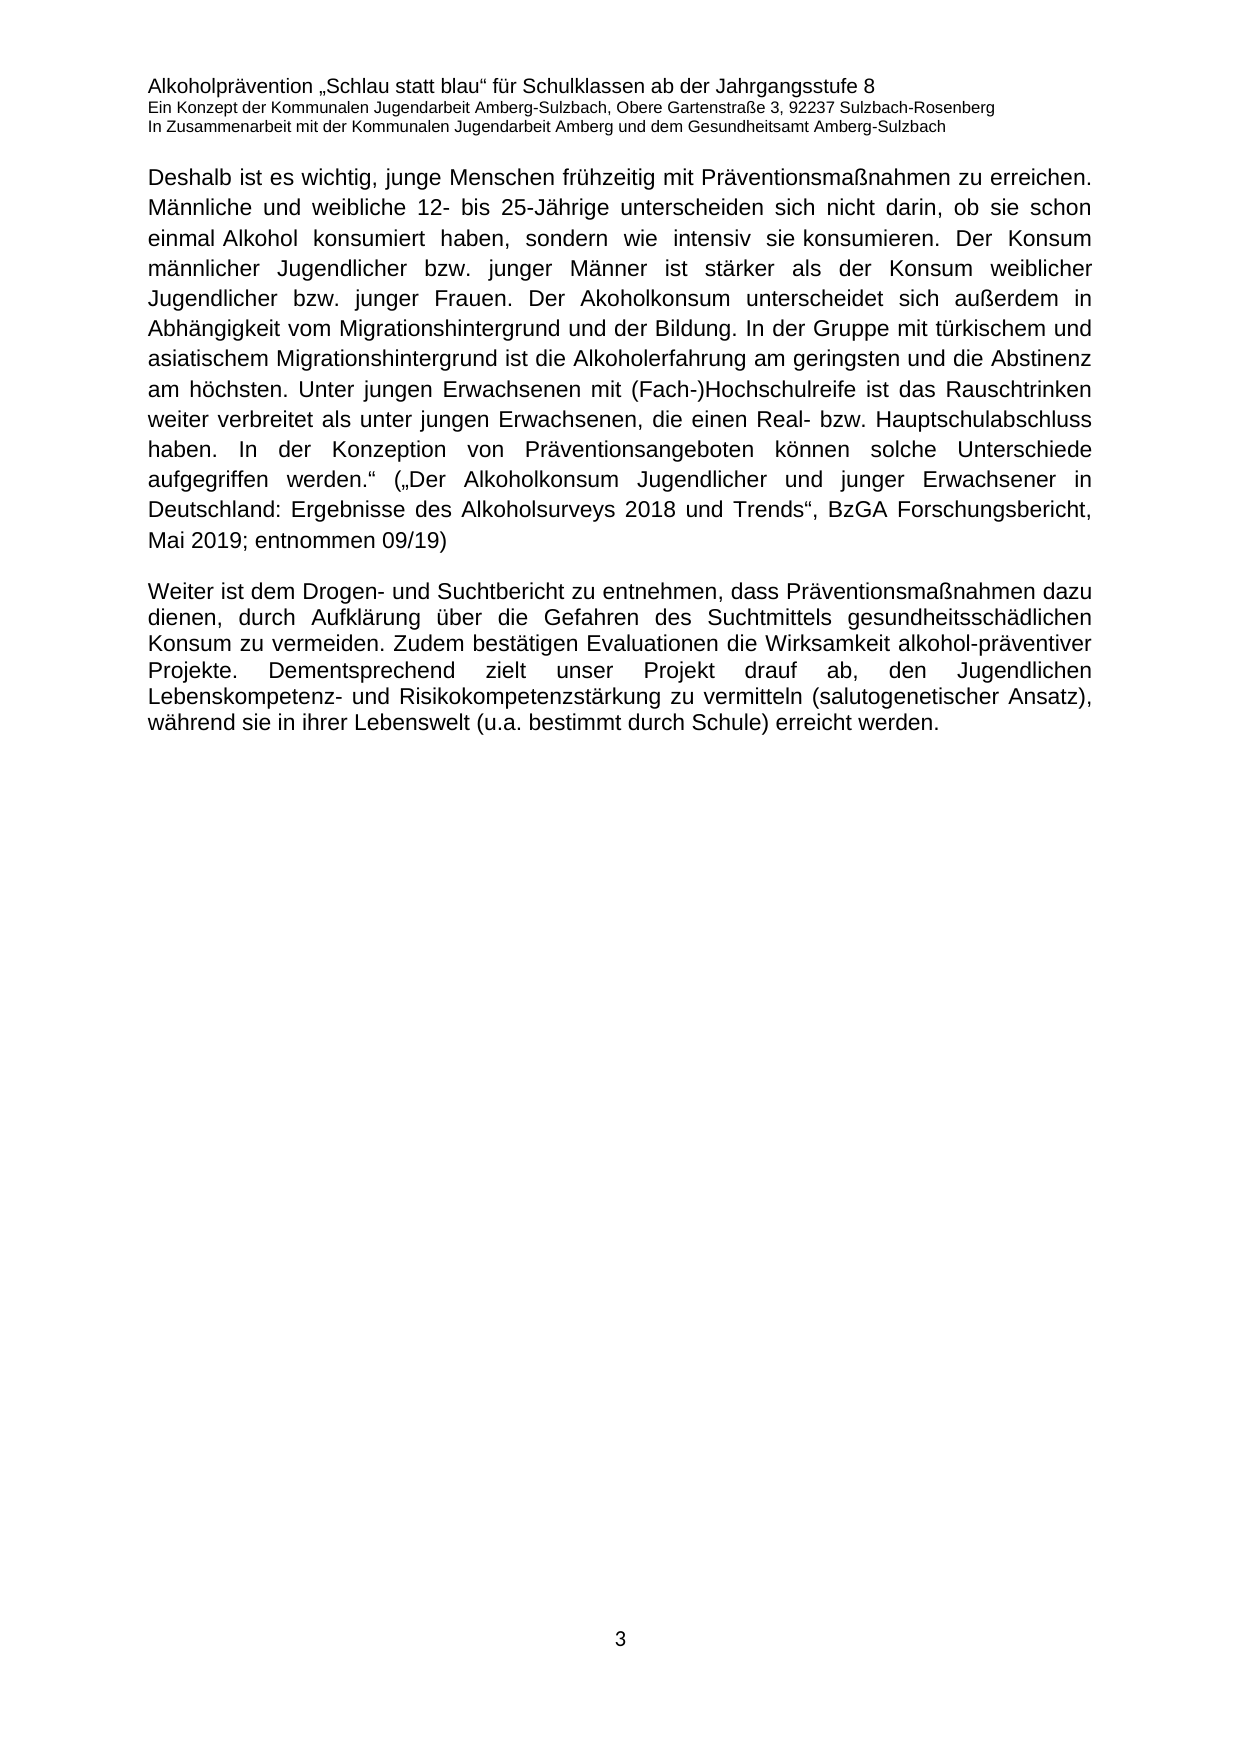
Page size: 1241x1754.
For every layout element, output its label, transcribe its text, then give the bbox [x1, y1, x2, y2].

text Deshalb ist es wichtig, junge Menschen frühzeitig mit Präventionsmaßnahmen zu erreichen. Männliche und weibliche 12- bis 25-Jährige unterscheiden sich nicht darin, ob sie schon einmal Alkohol konsumiert haben, sondern wie intensiv sie konsumieren. Der Konsum männlicher Jugendlicher bzw. junger Männer ist stärker als der Konsum weiblicher Jugendlicher bzw. junger Frauen. Der Akoholkonsum unterscheidet sich außerdem in Abhängigkeit vom Migrationshintergrund und der Bildung. In der Gruppe mit türkischem und asiatischem Migrationshintergrund ist die Alkoholerfahrung am geringsten und die Abstinenz am höchsten. Unter jungen Erwachsenen mit (Fach-)Hochschulreife ist das Rauschtrinken weiter verbreitet als unter jungen Erwachsenen, die einen Real- bzw. Hauptschulabschluss haben. In der Konzeption von Präventionsangeboten können solche Unterschiede aufgegriffen werden.“ („Der Alkoholkonsum Jugendlicher und junger Erwachsener in Deutschland: Ergebnisse des Alkoholsurveys 2018 und Trends“, BzGA Forschungsbericht, Mai 2019; entnommen 09/19) [148, 164, 1093, 553]
text Weiter ist dem Drogen- und Suchtbericht zu entnehmen, dass Präventionsmaßnahmen dazu dienen, durch Aufklärung über die Gefahren des Suchtmittels gesundheitsschädlichen Konsum zu vermeiden. Zudem bestätigen Evaluationen die Wirksamkeit alkohol-präventiver Projekte. Dementsprechend zielt unser Projekt drauf ab, den Jugendlichen Lebenskompetenz- und Risikokompetenzstärkung zu vermitteln (salutogenetischer Ansatz), während sie in ihrer Lebenswelt (u.a. bestimmt durch Schule) erreicht werden. [148, 578, 1093, 736]
